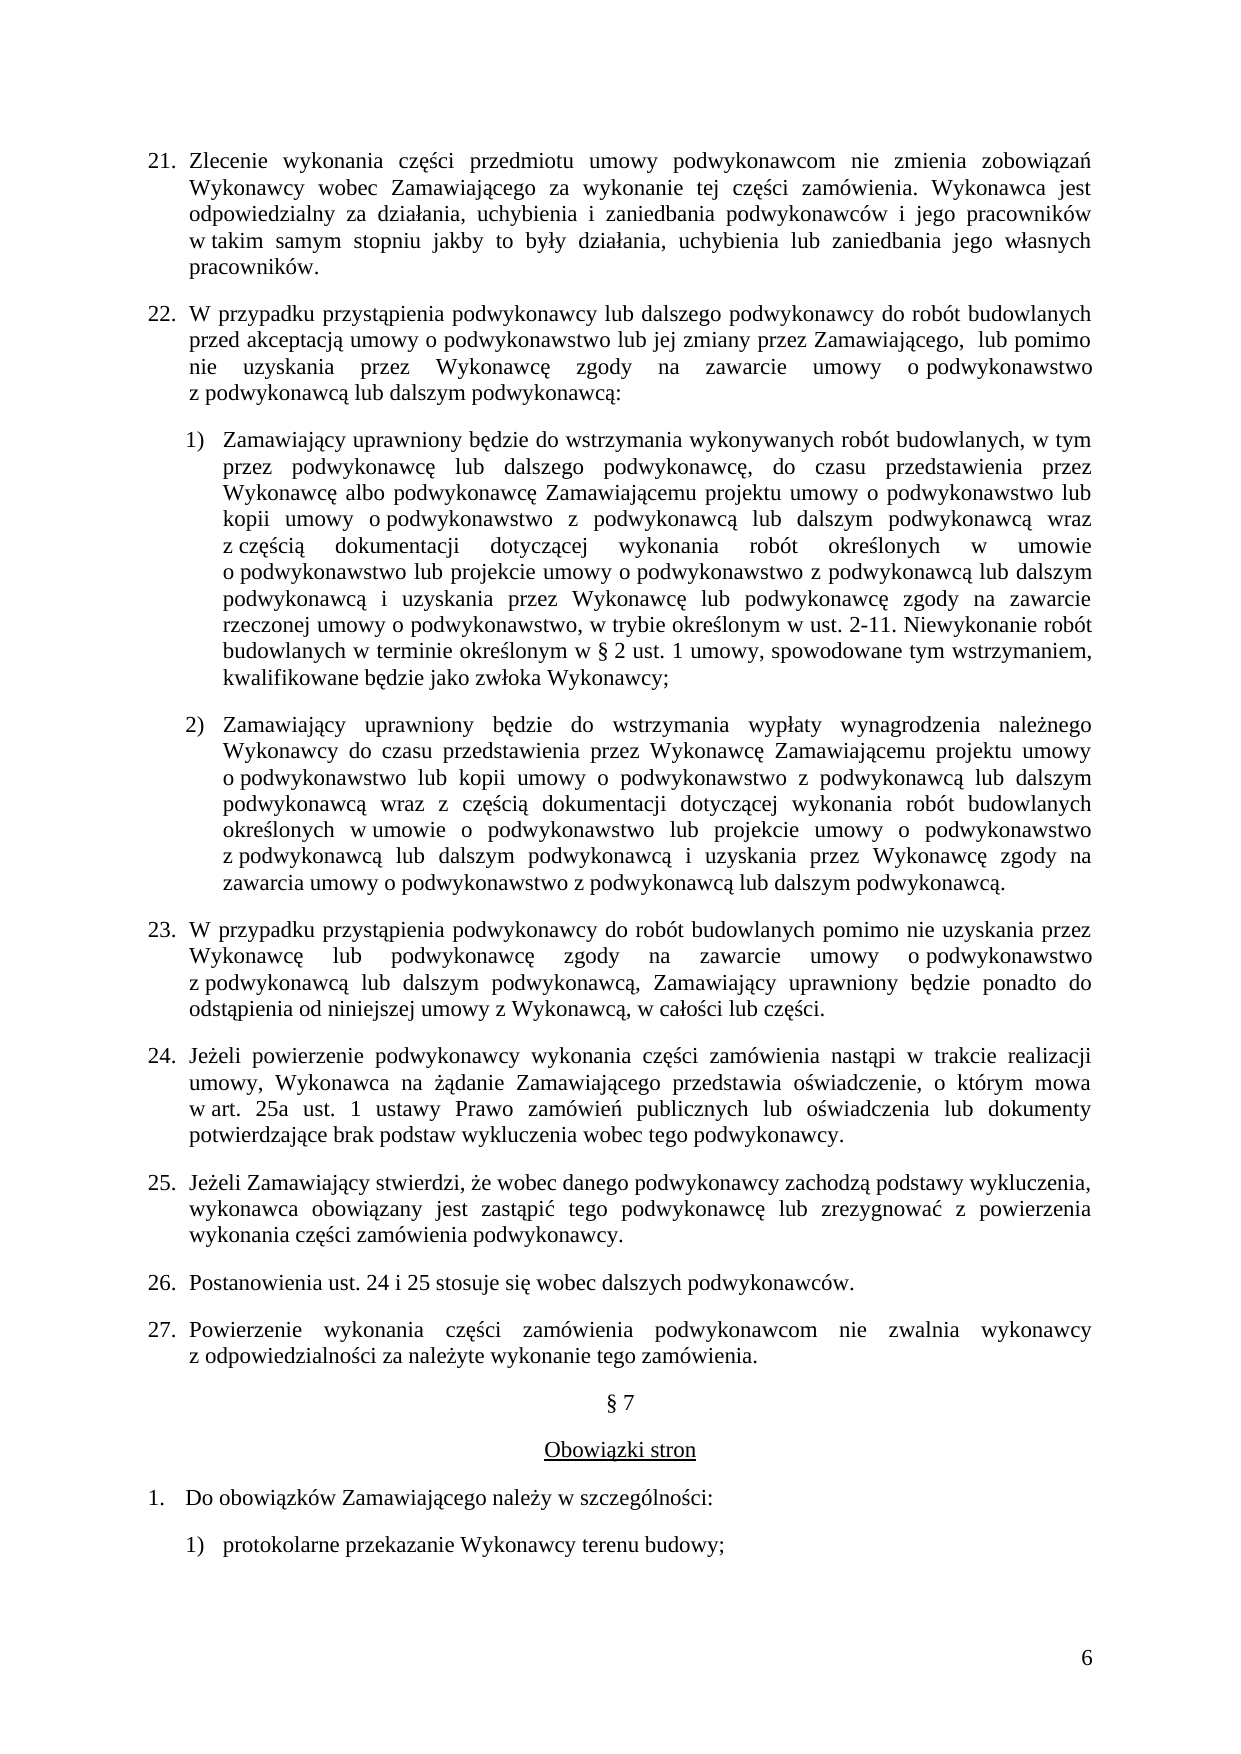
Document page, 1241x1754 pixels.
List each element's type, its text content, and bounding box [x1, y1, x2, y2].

list Zamawiający uprawniony będzie do wstrzymania wypłaty wynagrodzenia należnego Wykonawcy do czasu przedstawienia przez Wykonawcę Zamawiającemu projektu umowy o podwykonawstwo lub kopii umowy o podwykonawstwo z podwykonawcą lub dalszym podwykonawcą wraz z częścią dokumentacji dotyczącej wykonania robót budowlanych określonych w umowie o podwykonawstwo lub projekcie umowy o podwykonawstwo z podwykonawcą lub dalszym podwykonawcą i uzyskania przez Wykonawcę zgody na zawarcia umowy o podwykonawstwo z podwykonawcą lub dalszym podwykonawcą. [185, 711, 1093, 895]
list Jeżeli powierzenie podwykonawcy wykonania części zamówienia nastąpi w trakcie realizacji umowy, Wykonawca na żądanie Zamawiającego przedstawia oświadczenie, o którym mowa w art. 25a ust. 1 ustawy Prawo zamówień publicznych lub oświadczenia lub dokumenty potwierdzające brak podstaw wykluczenia wobec tego podwykonawcy. [148, 1042, 1093, 1148]
list Do obowiązków Zamawiającego należy w szczególności: [148, 1484, 1093, 1510]
list Zamawiający uprawniony będzie do wstrzymania wykonywanych robót budowlanych, w tym przez podwykonawcę lub dalszego podwykonawcę, do czasu przedstawienia przez Wykonawcę albo podwykonawcę Zamawiającemu projektu umowy o podwykonawstwo lub kopii umowy o podwykonawstwo z podwykonawcą lub dalszym podwykonawcą wraz z częścią dokumentacji dotyczącej wykonania robót określonych w umowie o podwykonawstwo lub projekcie umowy o podwykonawstwo z podwykonawcą lub dalszym podwykonawcą i uzyskania przez Wykonawcę lub podwykonawcę zgody na zawarcie rzeczonej umowy o podwykonawstwo, w trybie określonym w ust. 2-11. Niewykonanie robót budowlanych w terminie określonym w § 2 ust. 1 umowy, spowodowane tym wstrzymaniem, kwalifikowane będzie jako zwłoka Wykonawcy; [185, 426, 1093, 690]
list Zlecenie wykonania części przedmiotu umowy podwykonawcom nie zmienia zobowiązań Wykonawcy wobec Zamawiającego za wykonanie tej części zamówienia. Wykonawca jest odpowiedzialny za działania, uchybienia i zaniedbania podwykonawców i jego pracowników w takim samym stopniu jakby to były działania, uchybienia lub zaniedbania jego własnych pracowników. [148, 148, 1093, 279]
text Obowiązki stron [148, 1436, 1093, 1463]
list Powierzenie wykonania części zamówienia podwykonawcom nie zwalnia wykonawcy z odpowiedzialności za należyte wykonanie tego zamówienia. [148, 1316, 1093, 1368]
text § 7 [148, 1389, 1093, 1416]
list Jeżeli Zamawiający stwierdzi, że wobec danego podwykonawcy zachodzą podstawy wykluczenia, wykonawca obowiązany jest zastąpić tego podwykonawcę lub zrezygnować z powierzenia wykonania części zamówienia podwykonawcy. [148, 1169, 1093, 1248]
list W przypadku przystąpienia podwykonawcy lub dalszego podwykonawcy do robót budowlanych przed akceptacją umowy o podwykonawstwo lub jej zmiany przez Zamawiającego, lub pomimo nie uzyskania przez Wykonawcę zgody na zawarcie umowy o podwykonawstwo z podwykonawcą lub dalszym podwykonawcą: [148, 300, 1093, 406]
list protokolarne przekazanie Wykonawcy terenu budowy; [185, 1531, 1093, 1557]
list Postanowienia ust. 24 i 25 stosuje się wobec dalszych podwykonawców. [148, 1268, 1093, 1295]
list W przypadku przystąpienia podwykonawcy do robót budowlanych pomimo nie uzyskania przez Wykonawcę lub podwykonawcę zgody na zawarcie umowy o podwykonawstwo z podwykonawcą lub dalszym podwykonawcą, Zamawiający uprawniony będzie ponadto do odstąpienia od niniejszej umowy z Wykonawcą, w całości lub części. [148, 916, 1093, 1022]
